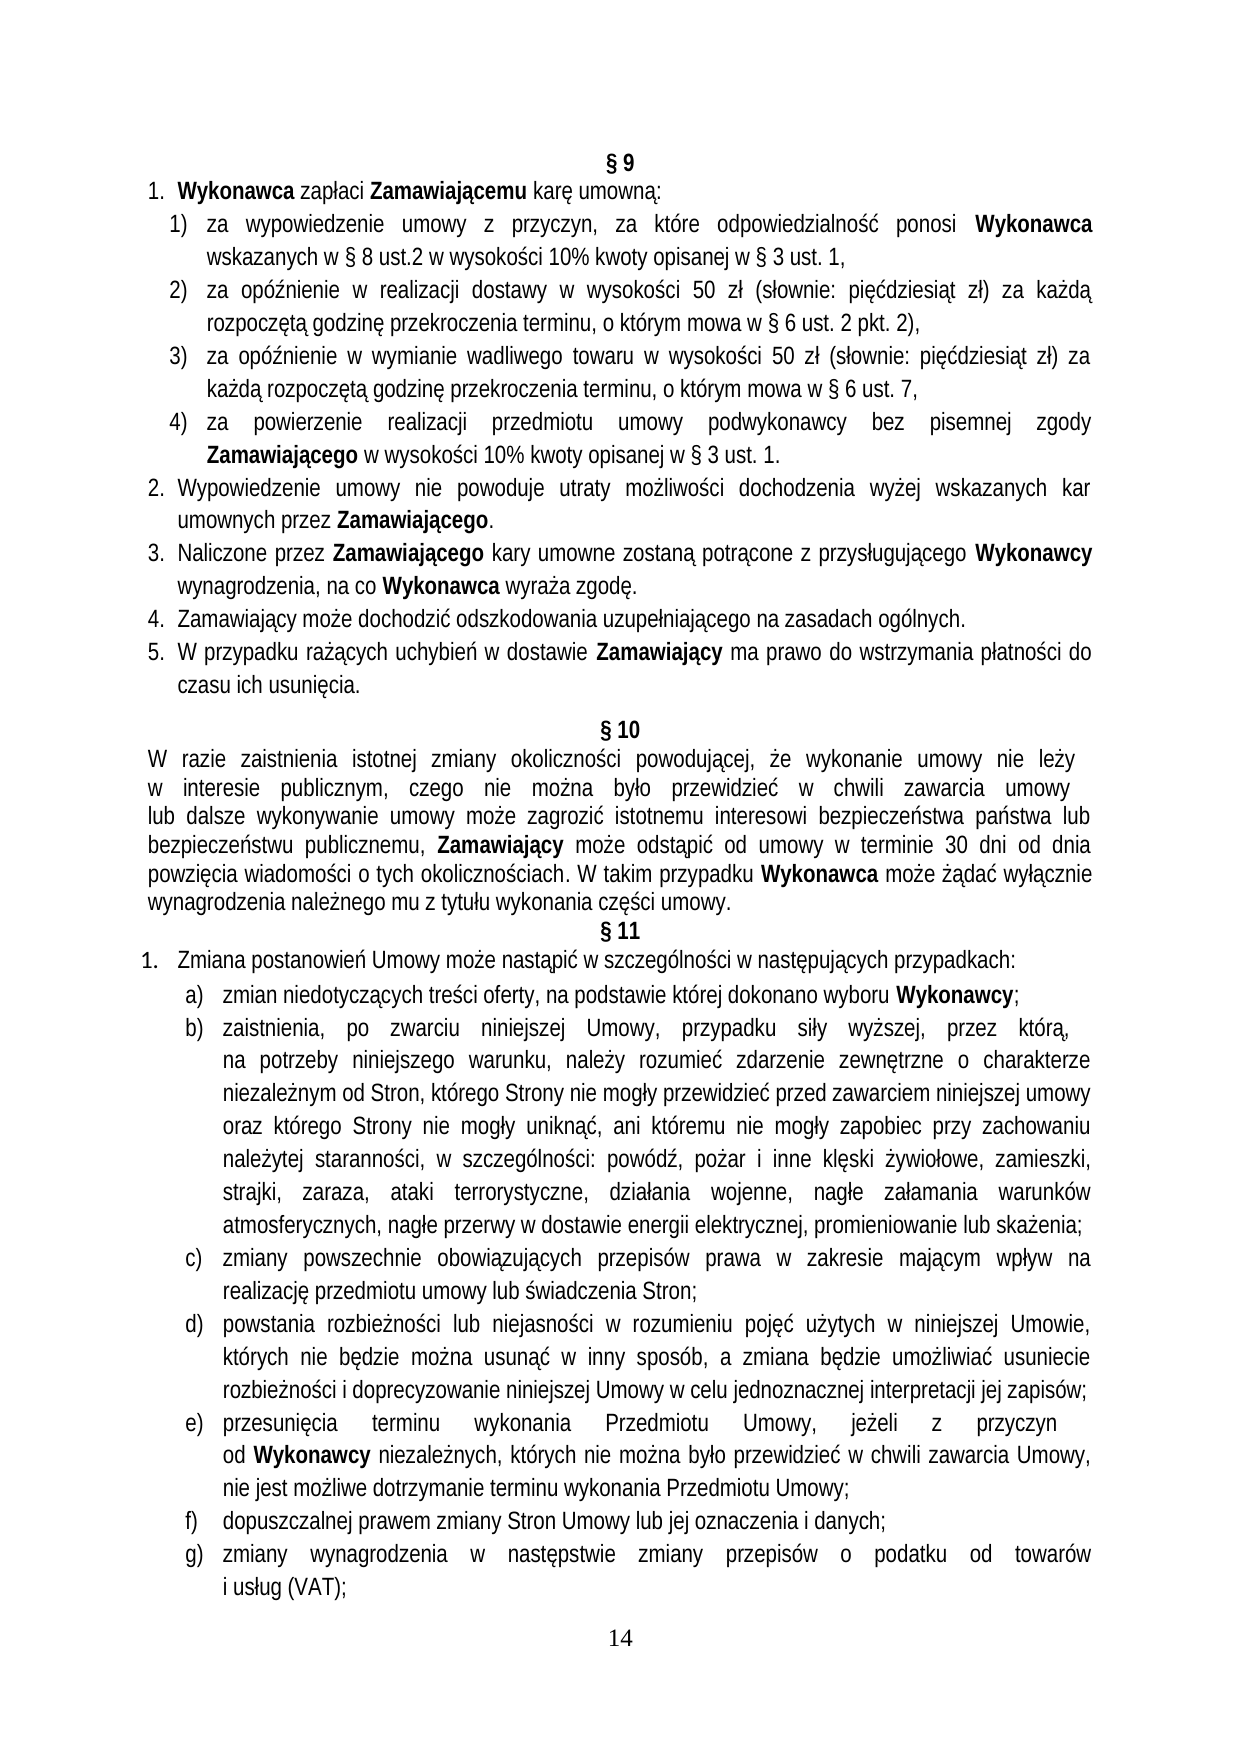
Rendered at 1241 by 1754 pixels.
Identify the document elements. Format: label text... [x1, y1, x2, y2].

text § 10 [148, 715, 1093, 744]
list Zamawiający może dochodzić odszkodowania uzupełniającego na zasadach ogólnych. [148, 604, 1093, 633]
list W przypadku rażących uchybień w dostawie Zamawiający ma prawo do wstrzymania płatności do czasu ich usunięcia. [148, 637, 1093, 699]
list zmian niedotyczących treści oferty, na podstawie której dokonano wyboru Wykonawcy; [185, 979, 1093, 1008]
list Wypowiedzenie umowy nie powoduje utraty możliwości dochodzenia wyżej wskazanych kar umownych przez Zamawiającego. [148, 472, 1093, 534]
list zaistnienia, po zwarciu niniejszej Umowy, przypadku siły wyższej, przez którą, na potrzeby niniejszego warunku, należy rozumieć zdarzenie zewnętrzne o charakterze niezależnym od Stron, którego Strony nie mogły przewidzieć przed zawarciem niniejszej umowy oraz którego Strony nie mogły uniknąć, ani któremu nie mogły zapobiec przy zachowaniu należytej staranności, w szczególności: powódź, pożar i inne klęski żywiołowe, zamieszki, strajki, zaraza, ataki terrorystyczne, działania wojenne, nagłe załamania warunków atmosferycznych, nagłe przerwy w dostawie energii elektrycznej, promieniowanie lub skażenia; [185, 1012, 1093, 1239]
text § 9 [148, 148, 1093, 176]
list za opóźnienie w realizacji dostawy w wysokości 50 zł (słownie: pięćdziesiąt zł) za każdą rozpoczętą godzinę przekroczenia terminu, o którym mowa w § 6 ust. 2 pkt. 2), [169, 275, 1093, 337]
list Zmiana postanowień Umowy może nastąpić w szczególności w następujących przypadkach: [140, 944, 1093, 975]
list powstania rozbieżności lub niejasności w rozumieniu pojęć użytych w niniejszej Umowie, których nie będzie można usunąć w inny sposób, a zmiana będzie umożliwiać usuniecie rozbieżności i doprecyzowanie niniejszej Umowy w celu jednoznacznej interpretacji jej zapisów; [185, 1309, 1093, 1403]
list przesunięcia terminu wykonania Przedmiotu Umowy, jeżeli z przyczyn od Wykonawcy niezależnych, których nie można było przewidzieć w chwili zawarcia Umowy, nie jest możliwe dotrzymanie terminu wykonania Przedmiotu Umowy; [185, 1407, 1093, 1502]
text § 11 [148, 916, 1093, 944]
list za wypowiedzenie umowy z przyczyn, za które odpowiedzialność ponosi Wykonawca wskazanych w § 8 ust.2 w wysokości 10% kwoty opisanej w § 3 ust. 1, [169, 209, 1093, 271]
text W razie zaistnienia istotnej zmiany okoliczności powodującej, że wykonanie umowy nie leży w interesie publicznym, czego nie można było przewidzieć w chwili zawarcia umowy lub dalsze wykonywanie umowy może zagrozić istotnemu interesowi bezpieczeństwa państwa lub bezpieczeństwu publicznemu, Zamawiający może odstąpić od umowy w terminie 30 dni od dnia powzięcia wiadomości o tych okolicznościach. W takim przypadku Wykonawca może żądać wyłącznie wynagrodzenia należnego mu z tytułu wykonania części umowy. [148, 744, 1093, 916]
list zmiany wynagrodzenia w następstwie zmiany przepisów o podatku od towarów i usług (VAT); [185, 1539, 1093, 1601]
list Naliczone przez Zamawiającego kary umowne zostaną potrącone z przysługującego Wykonawcy wynagrodzenia, na co Wykonawca wyraża zgodę. [148, 538, 1093, 600]
list za opóźnienie w wymianie wadliwego towaru w wysokości 50 zł (słownie: pięćdziesiąt zł) za każdą rozpoczętą godzinę przekroczenia terminu, o którym mowa w § 6 ust. 7, [169, 341, 1093, 402]
list zmiany powszechnie obowiązujących przepisów prawa w zakresie mającym wpływ na realizację przedmiotu umowy lub świadczenia Stron; [185, 1243, 1093, 1304]
list dopuszczalnej prawem zmiany Stron Umowy lub jej oznaczenia i danych; [185, 1506, 1093, 1535]
list za powierzenie realizacji przedmiotu umowy podwykonawcy bez pisemnej zgody Zamawiającego w wysokości 10% kwoty opisanej w § 3 ust. 1. [169, 407, 1093, 468]
list Wykonawca zapłaci Zamawiającemu karę umowną: [148, 176, 1093, 205]
